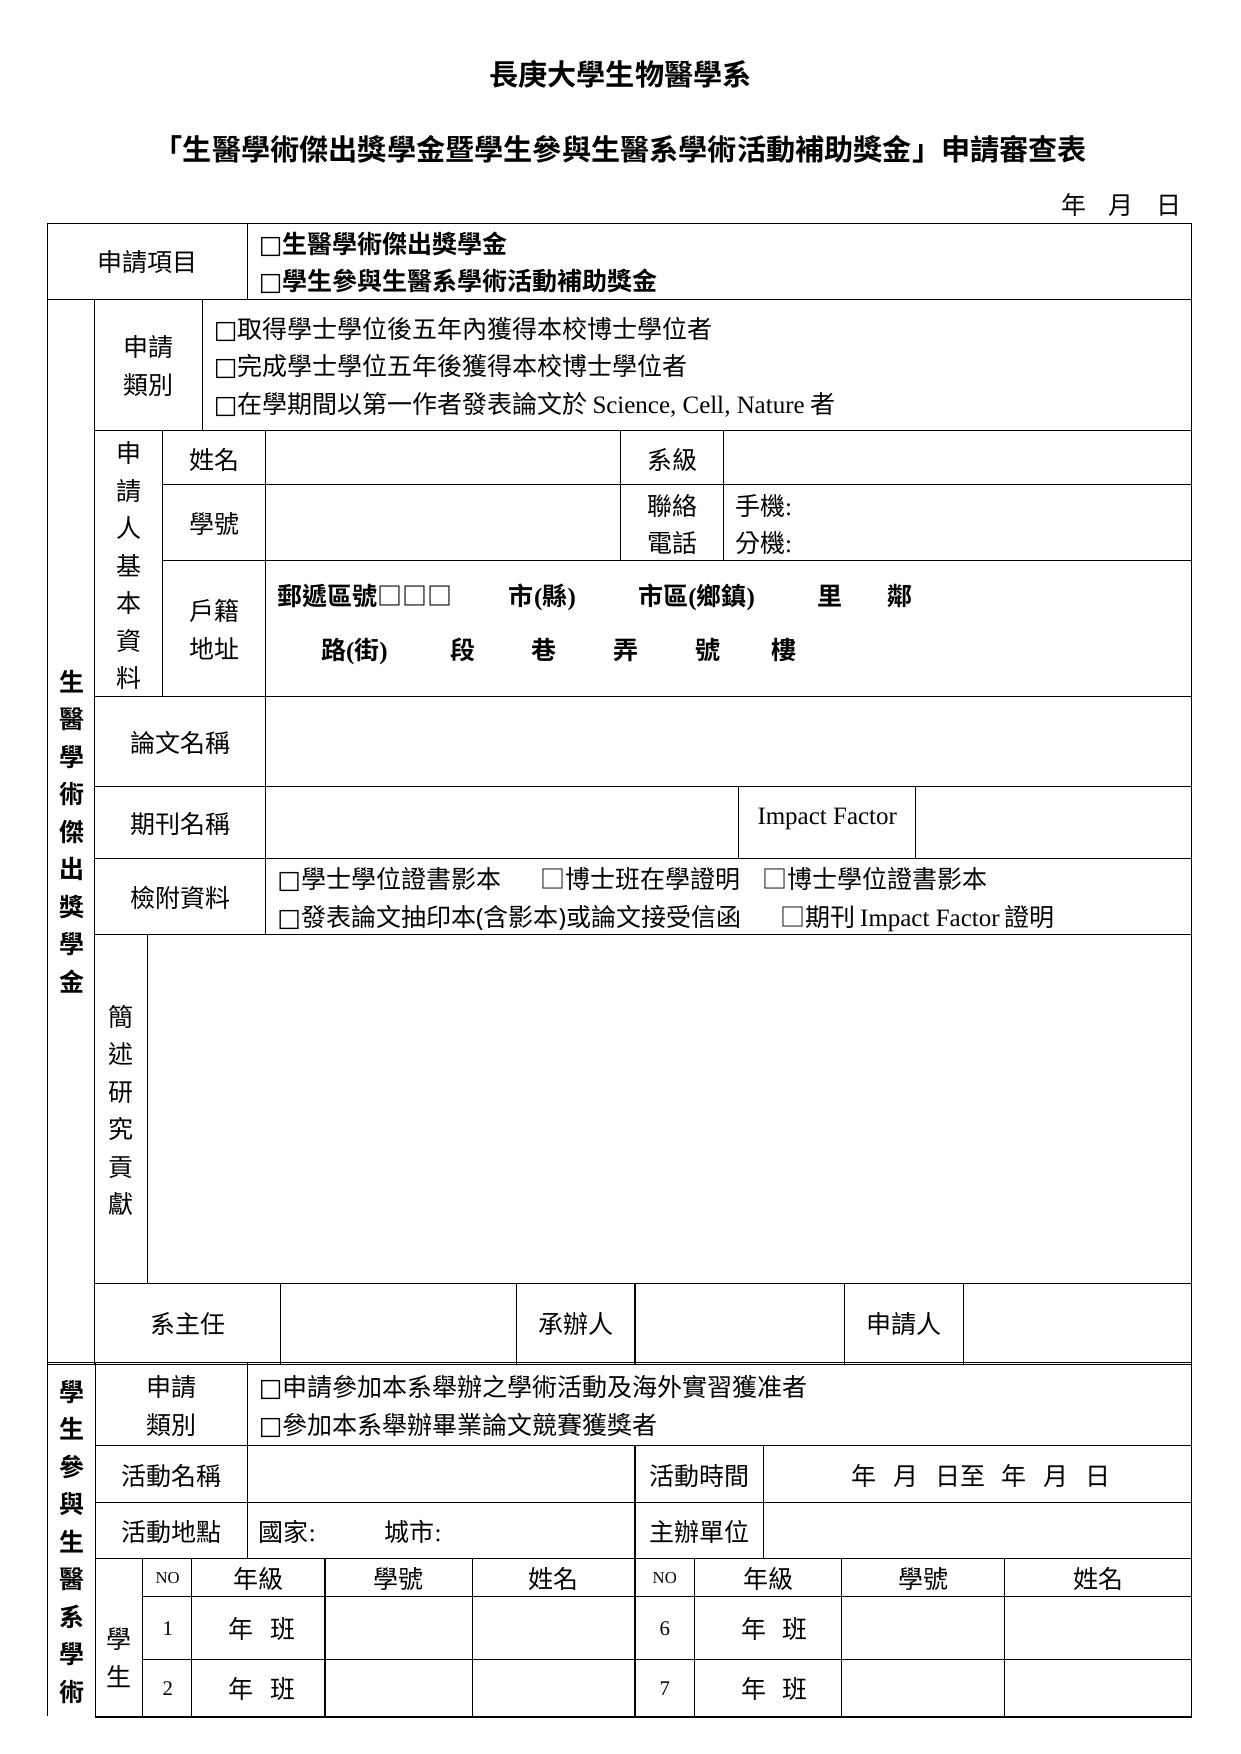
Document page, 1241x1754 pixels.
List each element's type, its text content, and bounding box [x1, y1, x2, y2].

table_cell 年 班 [192, 1660, 324, 1716]
table_cell [473, 1597, 634, 1659]
table_cell 姓名 [473, 1559, 634, 1596]
table_cell 戶籍 地址 [163, 561, 265, 696]
table_cell 年 班 [695, 1660, 841, 1716]
table_cell [916, 787, 1191, 858]
table_cell [326, 1660, 472, 1716]
table_cell □申請參加本系舉辦之學術活動及海外實習獲准者 □參加本系舉辦畢業論文競賽獲獎者 [248, 1365, 1191, 1445]
table_cell 活動地點 [96, 1503, 247, 1558]
table_cell [842, 1597, 1004, 1659]
table_header □生醫學術傑出獎學金 □學生參與生醫系學術活動補助獎金 [248, 224, 1191, 298]
table_cell 申請 類別 [96, 1365, 247, 1445]
table_cell [281, 1284, 516, 1362]
table_cell 系級 [621, 431, 723, 484]
table_cell NO [636, 1559, 694, 1596]
table_cell 論文名稱 [95, 697, 265, 786]
table_cell 姓名 [1005, 1559, 1191, 1596]
table_cell [636, 1284, 844, 1362]
table_cell 學號 [842, 1559, 1004, 1596]
table_cell [266, 697, 1191, 786]
table_cell 郵遞區號□□□ 市(縣) 市區(鄉鎮) 里 鄰 路(街) 段 巷 弄 號 樓 [266, 561, 1191, 696]
table_cell 活動名稱 [96, 1446, 247, 1502]
table_cell 系主任 [95, 1284, 280, 1362]
table_cell □取得學士學位後五年內獲得本校博士學位者 □完成學士學位五年後獲得本校博士學位者 □在學期間以第一作者發表論文於Science, Cell, Nature者 [203, 300, 1191, 430]
table_cell 年級 [695, 1559, 841, 1596]
table_cell 承辦人 [517, 1284, 634, 1362]
table_cell 檢附資料 [95, 859, 265, 934]
table_cell 學生參與生醫系學術活動補助獎金 [48, 1365, 95, 1716]
table_cell [764, 1503, 1191, 1558]
table_cell 主辦單位 [636, 1503, 763, 1558]
table_cell [1005, 1660, 1191, 1716]
text 「生醫學術傑出獎學金暨學生參與生醫系學術活動補助獎金」申請審查表 [59, 110, 1181, 185]
table_cell □學士學位證書影本 □博士班在學證明 □博士學位證書影本 □發表論文抽印本(含影本)或論文接受信函 □期刊Impact Factor證明 [266, 859, 1191, 934]
table_cell 手機: 分機: [724, 485, 1191, 560]
table_cell [266, 787, 738, 858]
text 長庚大學生物醫學系 [59, 35, 1181, 110]
table_cell [326, 1597, 472, 1659]
table_cell 簡述研究貢獻 [95, 935, 147, 1283]
table_cell 申請 類別 [95, 300, 202, 430]
table_cell 學號 [163, 485, 265, 560]
table_cell 姓名 [163, 431, 265, 484]
table_cell [1005, 1597, 1191, 1659]
table_cell Impact Factor [739, 787, 915, 858]
table_cell 年 月 日至 年 月 日 [764, 1446, 1191, 1502]
table_cell 7 [636, 1660, 694, 1716]
text 年 月 日 [59, 185, 1181, 222]
table_cell [842, 1660, 1004, 1716]
table_cell 1 [143, 1597, 191, 1659]
table_cell 申請人 [845, 1284, 963, 1362]
table_cell [148, 935, 1191, 1283]
table_cell 2 [143, 1660, 191, 1716]
table_cell 6 [636, 1597, 694, 1659]
table_cell 聯絡 電話 [621, 485, 723, 560]
table_cell 申請人基本資料 [95, 431, 162, 696]
table_cell [248, 1446, 634, 1502]
table_header 申請項目 [48, 224, 247, 298]
table_cell 活動時間 [636, 1446, 763, 1502]
table_cell 年 班 [192, 1597, 324, 1659]
table_cell 生醫學術傑出獎學金 [48, 300, 94, 1362]
table_cell 國家: 城市: [248, 1503, 634, 1558]
table_cell 學生名單 [96, 1559, 142, 1716]
table_cell 年 班 [695, 1597, 841, 1659]
table_cell [724, 431, 1191, 484]
table_cell 學號 [326, 1559, 472, 1596]
table_cell [964, 1284, 1191, 1362]
table_cell [266, 431, 620, 484]
table_cell 期刊名稱 [95, 787, 265, 858]
table_cell NO [143, 1559, 191, 1596]
table_cell 年級 [192, 1559, 324, 1596]
table_cell [473, 1660, 634, 1716]
table_cell [266, 485, 620, 560]
